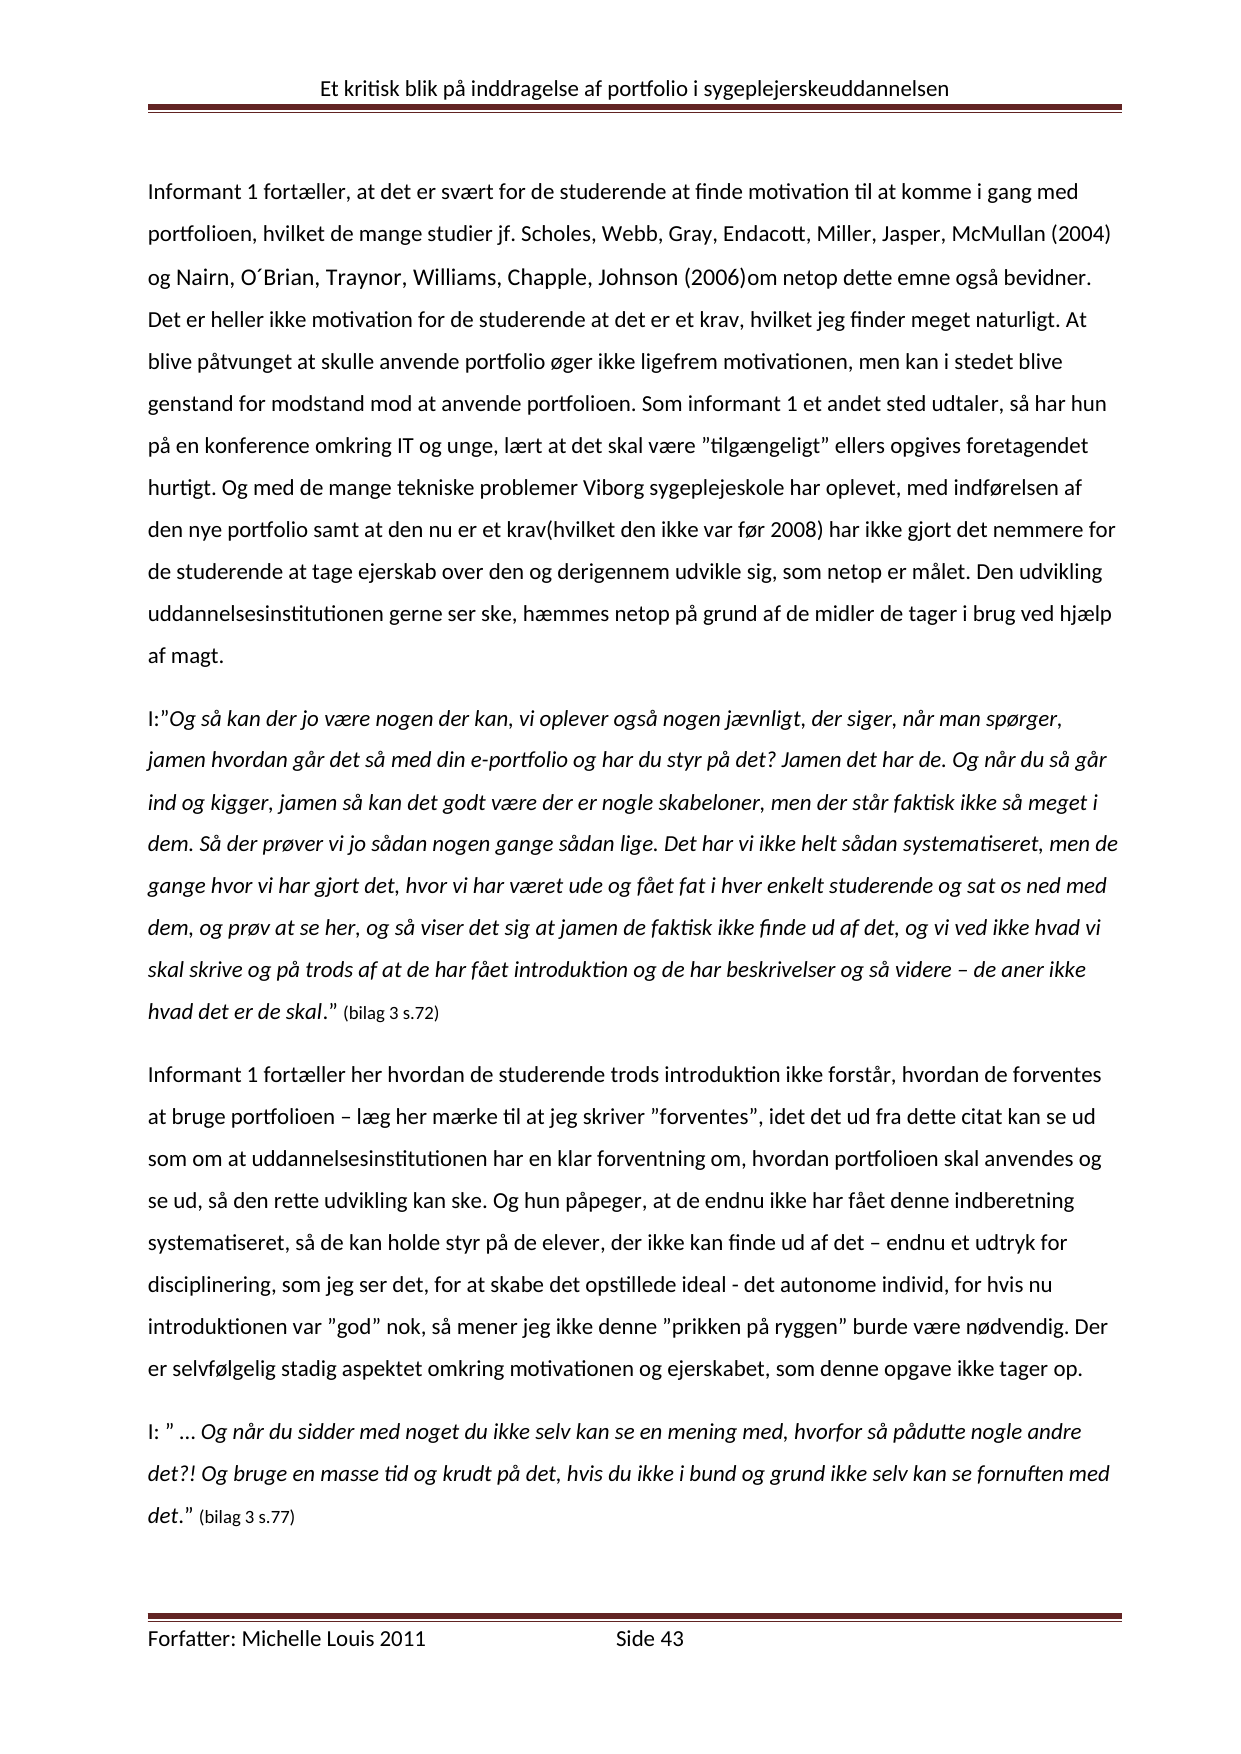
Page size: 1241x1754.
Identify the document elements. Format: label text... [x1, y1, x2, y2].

text I: ” … Og når du sidder med noget du ikke selv kan se en mening med, hvorfor så pådutte nogle andre det?! Og bruge en masse tid og krudt på det, hvis du ikke i bund og grund ikke selv kan se fornuften med det.” (bilag 3 s.77) [148, 1417, 1122, 1529]
text Informant 1 fortæller her hvordan de studerende trods introduktion ikke forstår, hvordan de forventes at bruge portfolioen – læg her mærke til at jeg skriver ”forventes”, idet det ud fra dette citat kan se ud som om at uddannelsesinstitutionen har en klar forventning om, hvordan portfolioen skal anvendes og se ud, så den rette udvikling kan ske. Og hun påpeger, at de endnu ikke har fået denne indberetning systematiseret, så de kan holde styr på de elever, der ikke kan finde ud af det – endnu et udtryk for disciplinering, som jeg ser det, for at skabe det opstillede ideal - det autonome individ, for hvis nu introduktionen var ”god” nok, så mener jeg ikke denne ”prikken på ryggen” burde være nødvendig. Der er selvfølgelig stadig aspektet omkring motivationen og ejerskabet, som denne opgave ikke tager op. [148, 1060, 1122, 1382]
text Informant 1 fortæller, at det er svært for de studerende at finde motivation til at komme i gang med portfolioen, hvilket de mange studier jf. Scholes, Webb, Gray, Endacott, Miller, Jasper, McMullan (2004) og Nairn, O´Brian, Traynor, Williams, Chapple, Johnson (2006)om netop dette emne også bevidner. Det er heller ikke motivation for de studerende at det er et krav, hvilket jeg finder meget naturligt. At blive påtvunget at skulle anvende portfolio øger ikke ligefrem motivationen, men kan i stedet blive genstand for modstand mod at anvende portfolioen. Som informant 1 et andet sted udtaler, så har hun på en konference omkring IT og unge, lært at det skal være ”tilgængeligt” ellers opgives foretagendet hurtigt. Og med de mange tekniske problemer Viborg sygeplejeskole har oplevet, med indførelsen af den nye portfolio samt at den nu er et krav(hvilket den ikke var før 2008) har ikke gjort det nemmere for de studerende at tage ejerskab over den og derigennem udvikle sig, som netop er målet. Den udvikling uddannelsesinstitutionen gerne ser ske, hæmmes netop på grund af de midler de tager i brug ved hjælp af magt. [148, 177, 1122, 669]
text I:”Og så kan der jo være nogen der kan, vi oplever også nogen jævnligt, der siger, når man spørger, jamen hvordan går det så med din e-portfolio og har du styr på det? Jamen det har de. Og når du så går ind og kigger, jamen så kan det godt være der er nogle skabeloner, men der står faktisk ikke så meget i dem. Så der prøver vi jo sådan nogen gange sådan lige. Det har vi ikke helt sådan systematiseret, men de gange hvor vi har gjort det, hvor vi har været ude og fået fat i hver enkelt studerende og sat os ned med dem, og prøv at se her, og så viser det sig at jamen de faktisk ikke finde ud af det, og vi ved ikke hvad vi skal skrive og på trods af at de har fået introduktion og de har beskrivelser og så videre – de aner ikke hvad det er de skal.” (bilag 3 s.72) [148, 704, 1122, 1026]
